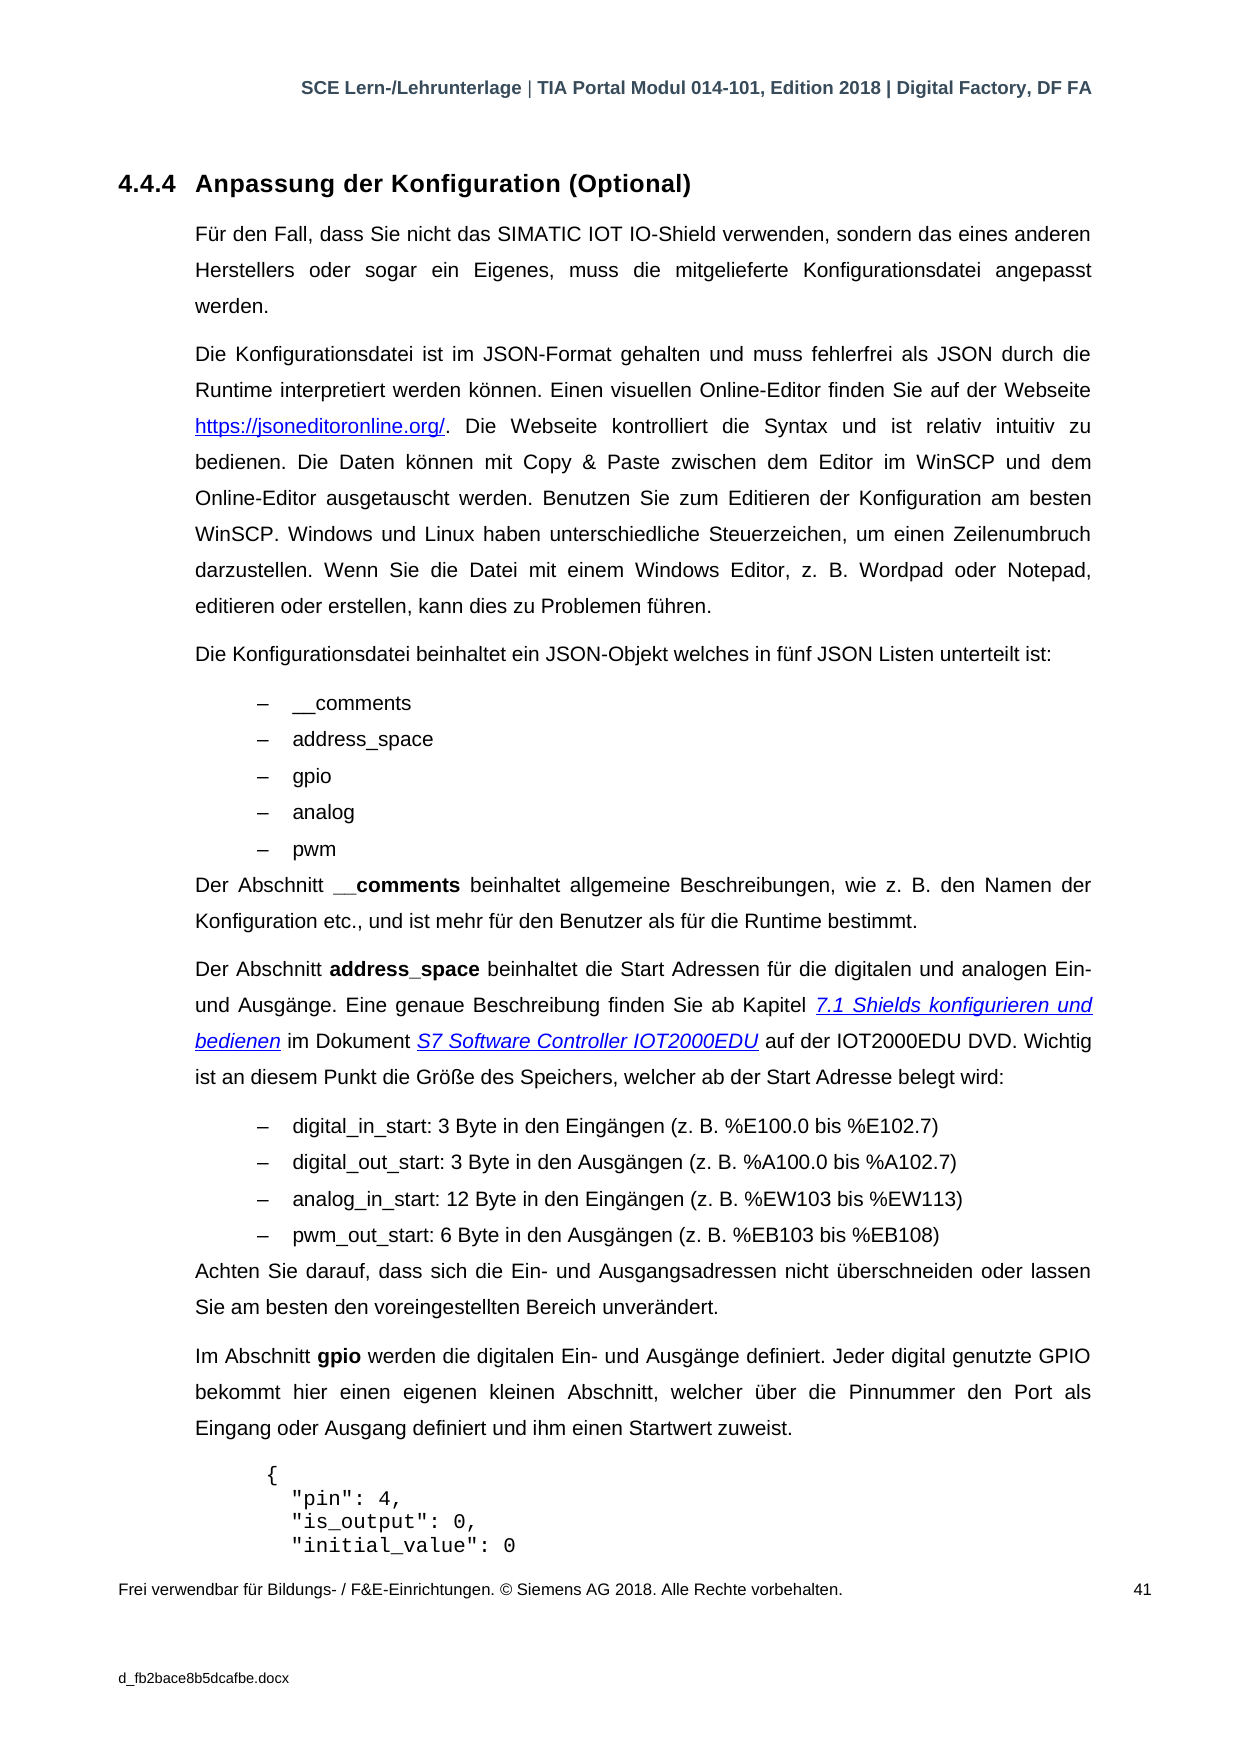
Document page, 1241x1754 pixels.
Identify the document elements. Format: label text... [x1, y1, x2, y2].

text Für den Fall, dass Sie nicht das SIMATIC IOT IO-Shield verwenden, sondern das eines anderen Herstellers oder sogar ein Eigenes, muss die mitgelieferte Konfigurationsdatei angepasst werden. [195, 222, 1092, 318]
text analog [257, 800, 1092, 824]
text pwm [257, 836, 1092, 860]
text digital_out_start: 3 Byte in den Ausgängen (z. B. %A100.0 bis %A102.7) [257, 1150, 1092, 1174]
text gpio [257, 763, 1092, 787]
text Die Konfigurationsdatei beinhaltet ein JSON-Objekt welches in fünf JSON Listen unterteilt ist: [195, 642, 1092, 666]
text Der Abschnitt address_space beinhaltet die Start Adressen für die digitalen und analogen Ein- und Ausgänge. Eine genaue Beschreibung finden Sie ab Kapitel 7.1 Shields konfigurieren und bedienen im Dokument S7 Software Controller IOT2000EDU auf der IOT2000EDU DVD. Wichtig ist an diesem Punkt die Größe des Speichers, welcher ab der Start Adresse belegt wird: [195, 957, 1092, 1089]
subtitle Anpassung der Konfiguration (Optional) [118, 168, 1092, 197]
text __comments [257, 691, 1092, 714]
text "is_output": 0, [266, 1511, 1092, 1535]
text Achten Sie darauf, dass sich die Ein- und Ausgangsadressen nicht überschneiden oder lassen Sie am besten den voreingestellten Bereich unverändert. [195, 1259, 1092, 1319]
text { [266, 1464, 1092, 1488]
text pwm_out_start: 6 Byte in den Ausgängen (z. B. %EB103 bis %EB108) [257, 1223, 1092, 1247]
text digital_in_start: 3 Byte in den Eingängen (z. B. %E100.0 bis %E102.7) [257, 1113, 1092, 1137]
text address_space [257, 727, 1092, 751]
text Die Konfigurationsdatei ist im JSON-Format gehalten und muss fehlerfrei als JSON durch die Runtime interpretiert werden können. Einen visuellen Online-Editor finden Sie auf der Webseite https://jsoneditoronline.org/. Die Webseite kontrolliert die Syntax und ist relativ intuitiv zu bedienen. Die Daten können mit Copy & Paste zwischen dem Editor im WinSCP und dem Online-Editor ausgetauscht werden. Benutzen Sie zum Editieren der Konfiguration am besten WinSCP. Windows und Linux haben unterschiedliche Steuerzeichen, um einen Zeilenumbruch darzustellen. Wenn Sie die Datei mit einem Windows Editor, z. B. Wordpad oder Notepad, editieren oder erstellen, kann dies zu Problemen führen. [195, 342, 1092, 618]
text analog_in_start: 12 Byte in den Eingängen (z. B. %EW103 bis %EW113) [257, 1186, 1092, 1210]
text "initial_value": 0 [266, 1535, 1092, 1558]
text Der Abschnitt __comments beinhaltet allgemeine Beschreibungen, wie z. B. den Namen der Konfiguration etc., und ist mehr für den Benutzer als für die Runtime bestimmt. [195, 873, 1092, 933]
text "pin": 4, [266, 1488, 1092, 1511]
text Im Abschnitt gpio werden die digitalen Ein- und Ausgänge definiert. Jeder digital genutzte GPIO bekommt hier einen eigenen kleinen Abschnitt, welcher über die Pinnummer den Port als Eingang oder Ausgang definiert und ihm einen Startwert zuweist. [195, 1344, 1092, 1439]
